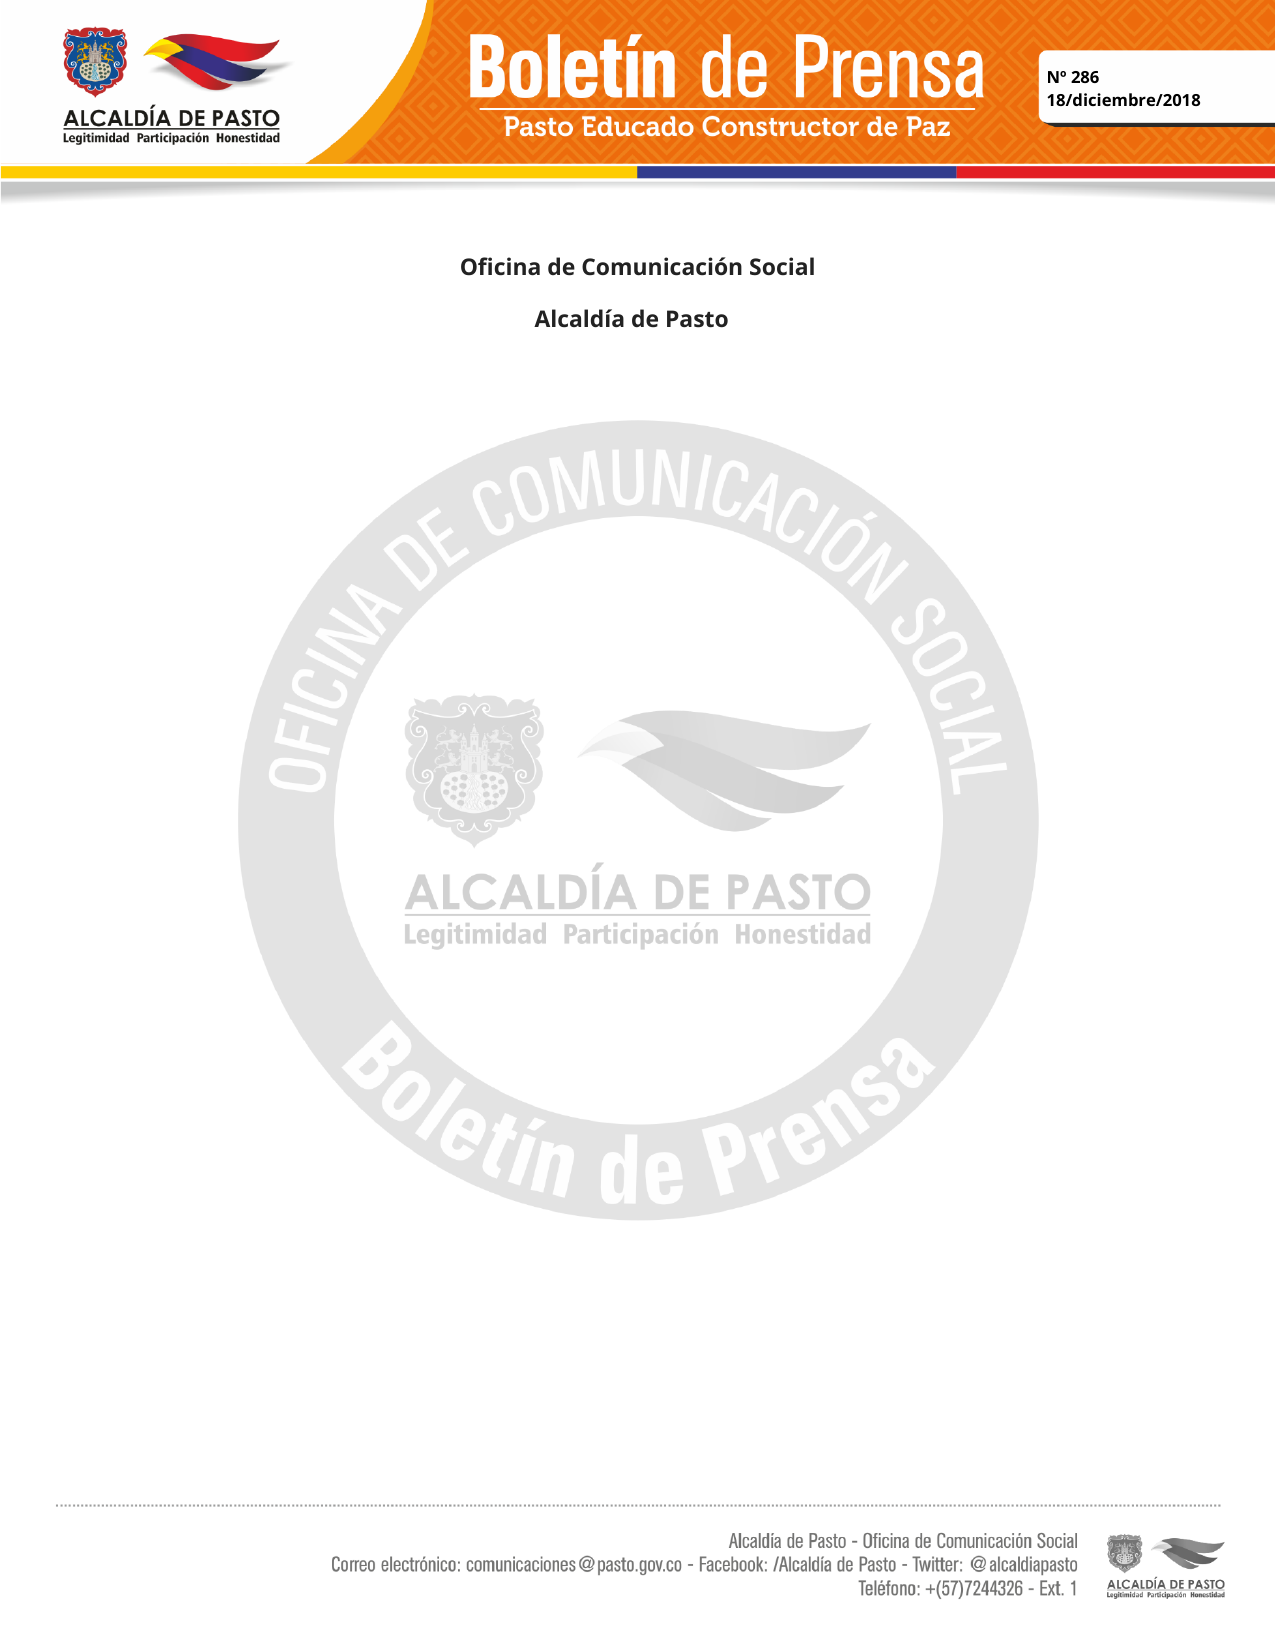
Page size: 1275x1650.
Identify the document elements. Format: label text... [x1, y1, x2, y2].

picture [0, 0, 1275, 1645]
text Alcaldía de Pasto [177, 303, 1098, 334]
text Oficina de Comunicación Social [177, 251, 1098, 282]
